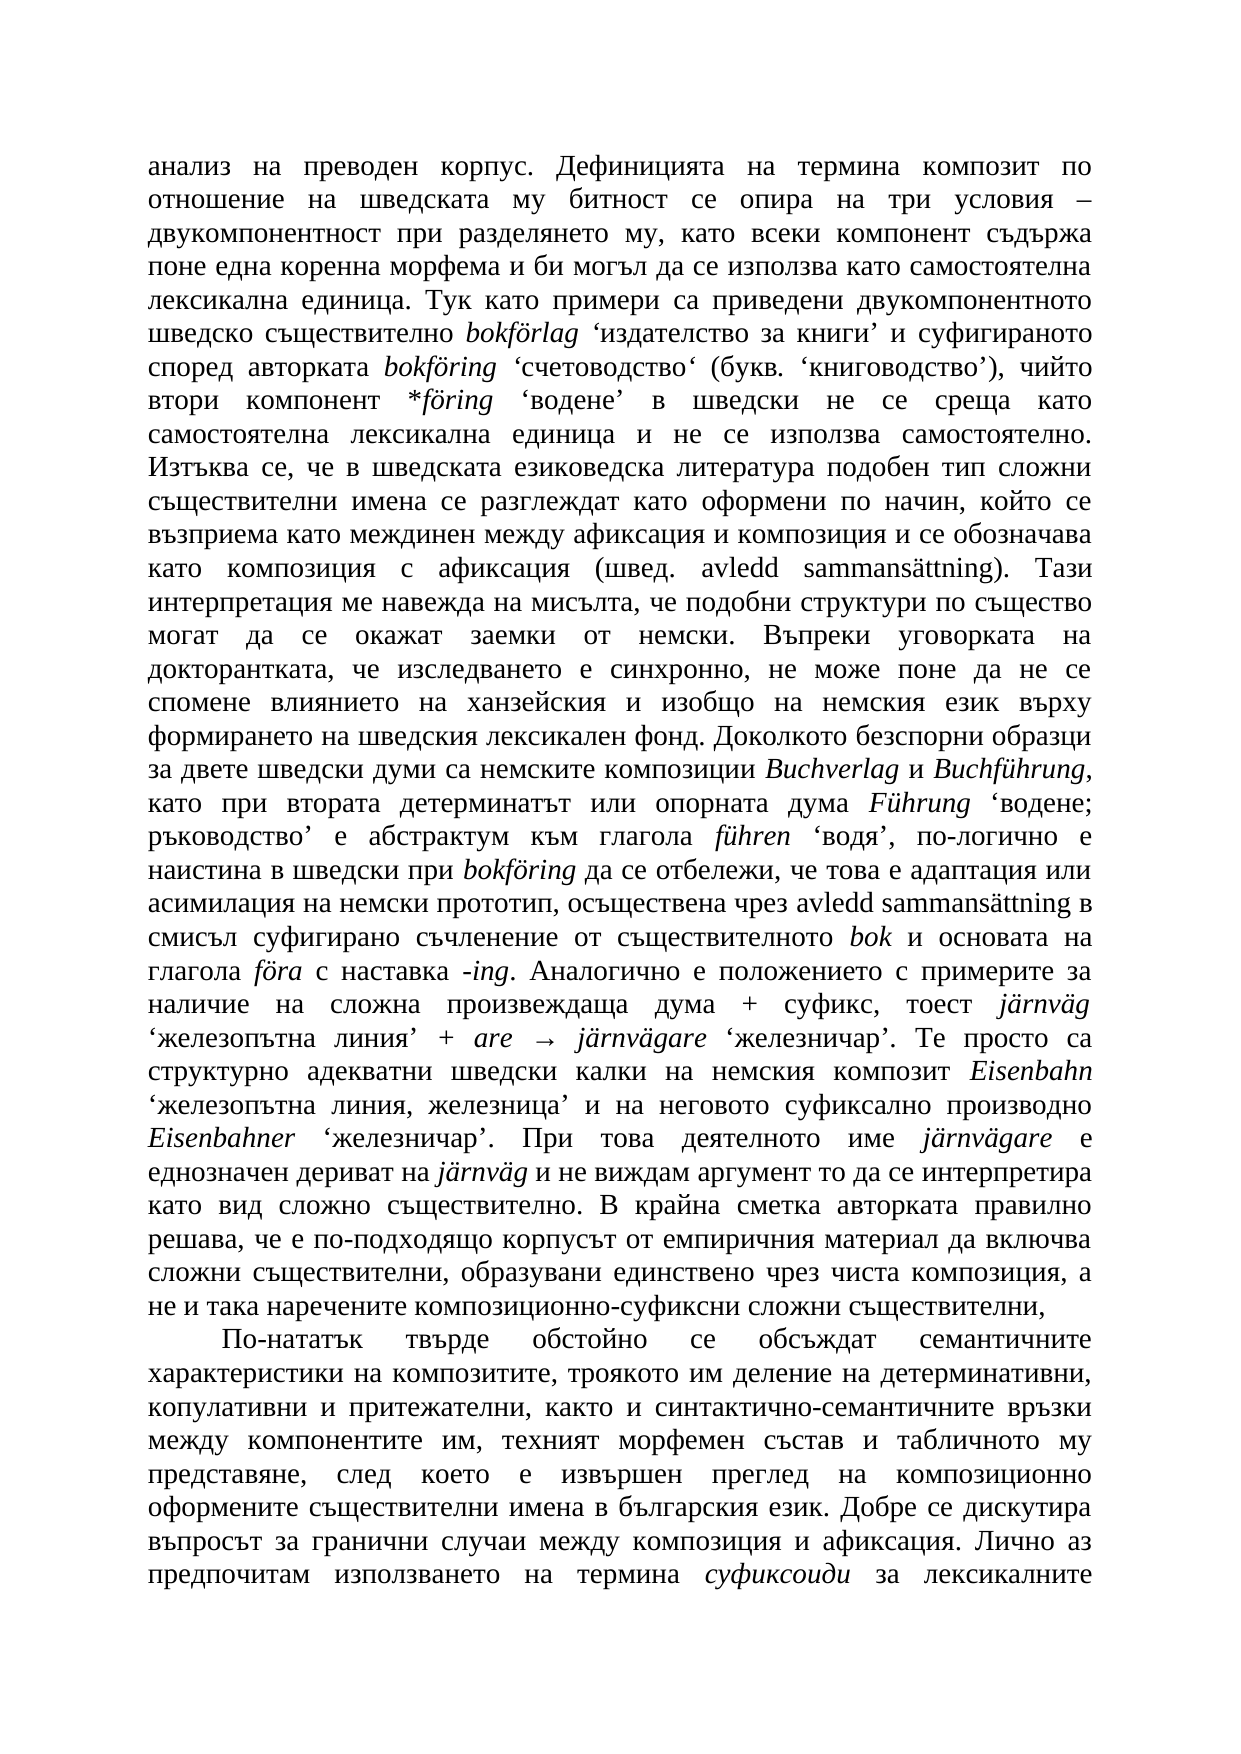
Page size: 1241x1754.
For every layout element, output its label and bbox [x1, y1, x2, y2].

text [148, 1322, 1093, 1590]
text [148, 148, 1093, 1322]
